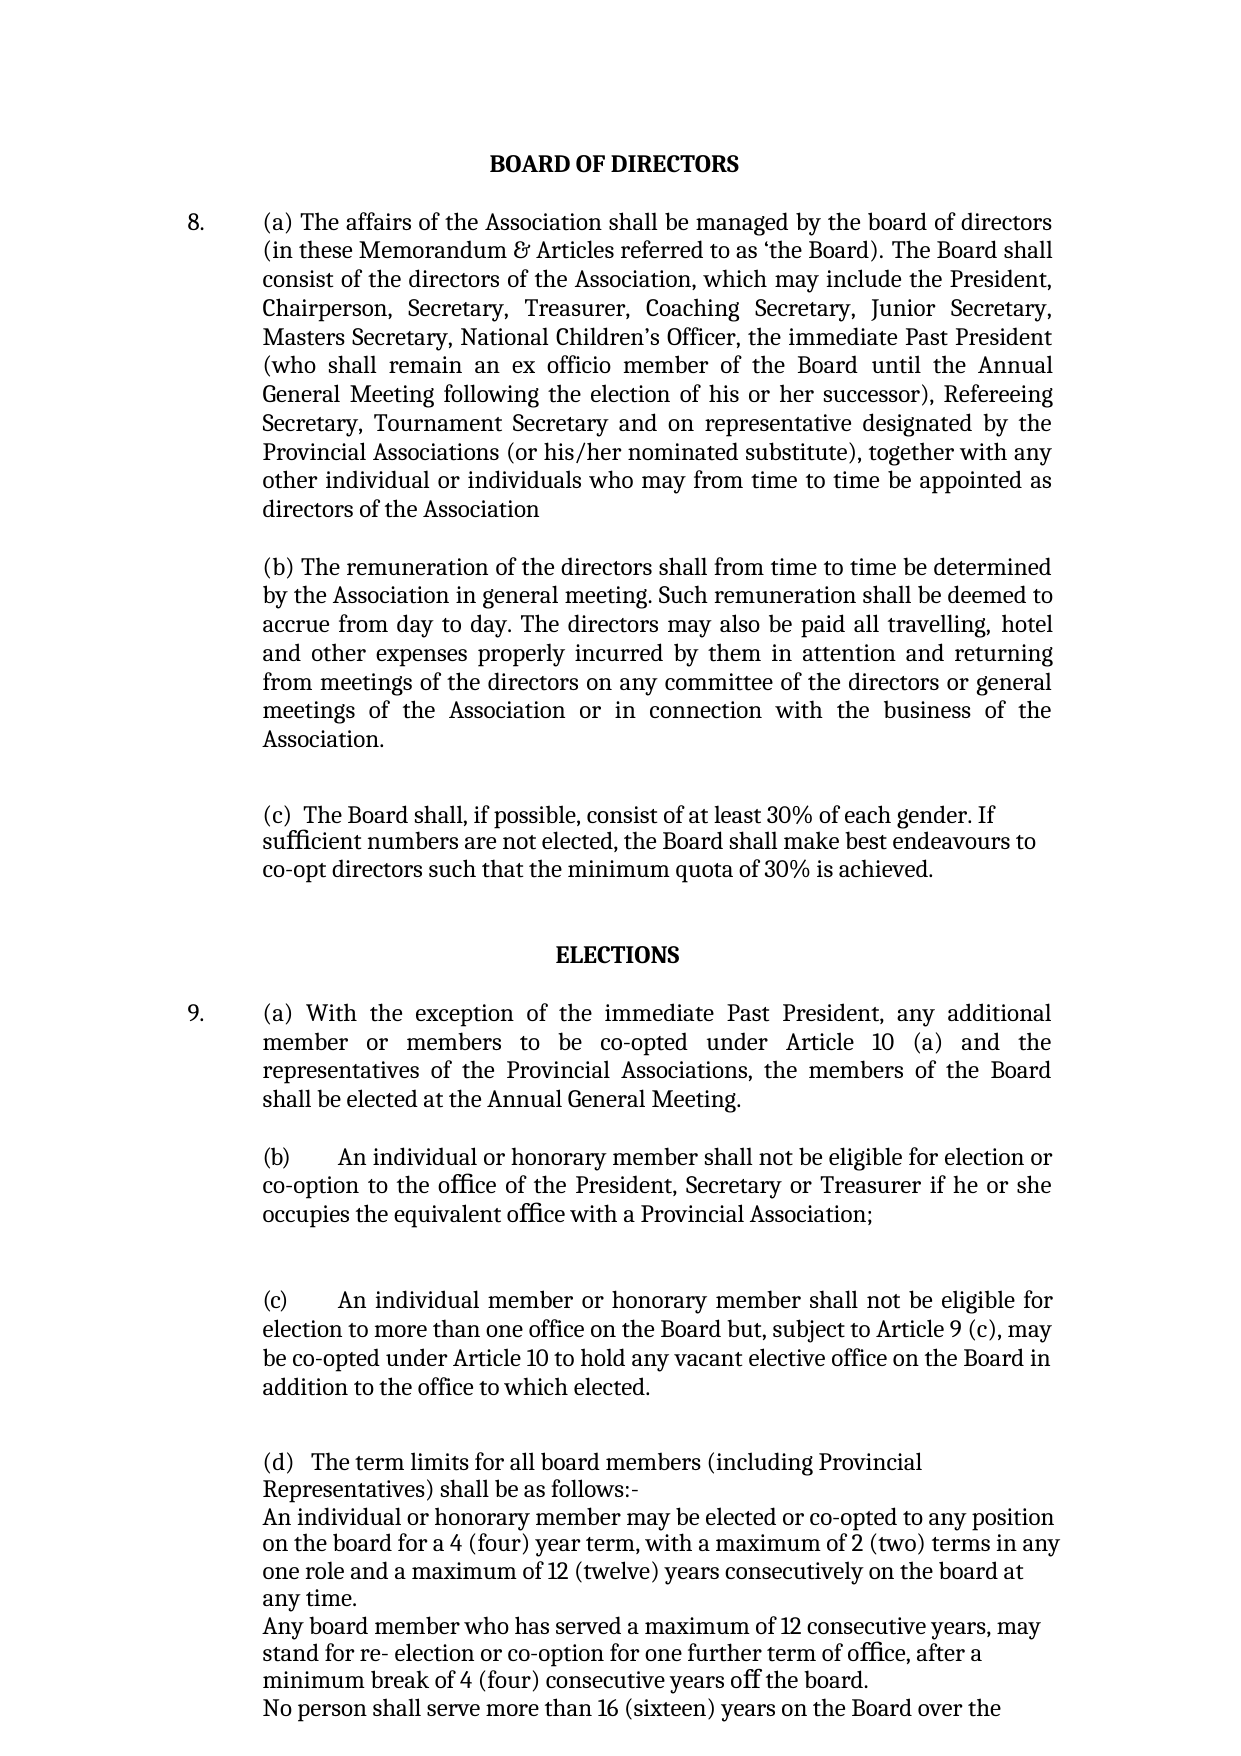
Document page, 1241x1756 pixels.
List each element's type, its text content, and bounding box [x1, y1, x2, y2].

list (a) The affairs of the Association shall be managed by the board of directors (in these Memorandum & Articles referred to as ‘the Board). The Board shall consist of the directors of the Association, which may include the President, Chairperson, Secretary, Treasurer, Coaching Secretary, Junior Secretary, Masters Secretary, National Children’s Officer, the immediate Past President (who shall remain an ex officio member of the Board until the Annual General Meeting following the election of his or her successor), Refereeing Secretary, Tournament Secretary and on representative designated by the Provincial Associations (or his/her nominated substitute), together with any other individual or individuals who may from time to time be appointed as directors of the Association [187, 207, 1053, 524]
text (d) The term limits for all board members (including Provincial Representatives) shall be as follows:- [262, 1449, 992, 1503]
text An individual or honorary member may be elected or co-opted to any position on the board for a 4 (four) year term, with a maximum of 2 (two) terms in any one role and a maximum of 12 (twelve) years consecutively on the board at any time. [262, 1503, 1065, 1613]
list (a) With the exception of the immediate Past President, any additional member or members to be co-opted under Article 10 (a) and the representatives of the Provincial Associations, the members of the Board shall be elected at the Annual General Meeting. [187, 999, 1053, 1114]
text (c) The Board shall, if possible, consist of at least 30% of each gender. If suﬃcient numbers are not elected, the Board shall make best endeavours to co-opt directors such that the minimum quota of 30% is achieved. [262, 801, 1045, 883]
text Any board member who has served a maximum of 12 consecutive years, may stand for re- election or co-option for one further term of oﬃce, after a minimum break of 4 (four) consecutive years oﬀ the board. [262, 1613, 1045, 1695]
subtitle ELECTIONS [555, 941, 1065, 970]
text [262, 1695, 1035, 1722]
text (b) The remuneration of the directors shall from time to time be determined by the Association in general meeting. Such remuneration shall be deemed to accrue from day to day. The directors may also be paid all travelling, hotel and other expenses properly incurred by them in attention and returning from meetings of the directors on any committee of the directors or general meetings of the Association or in connection with the business of the Association. [262, 552, 1053, 754]
subtitle BOARD OF DIRECTORS [489, 150, 1065, 179]
list An individual member or honorary member shall not be eligible for election to more than one office on the Board but, subject to Article 9 (c), may be co-opted under Article 10 to hold any vacant elective office on the Board in addition to the office to which elected. [262, 1286, 1053, 1401]
list An individual or honorary member shall not be eligible for election or co-option to the oﬃce of the President, Secretary or Treasurer if he or she occupies the equivalent oﬃce with a Provincial Association; [262, 1142, 1053, 1229]
